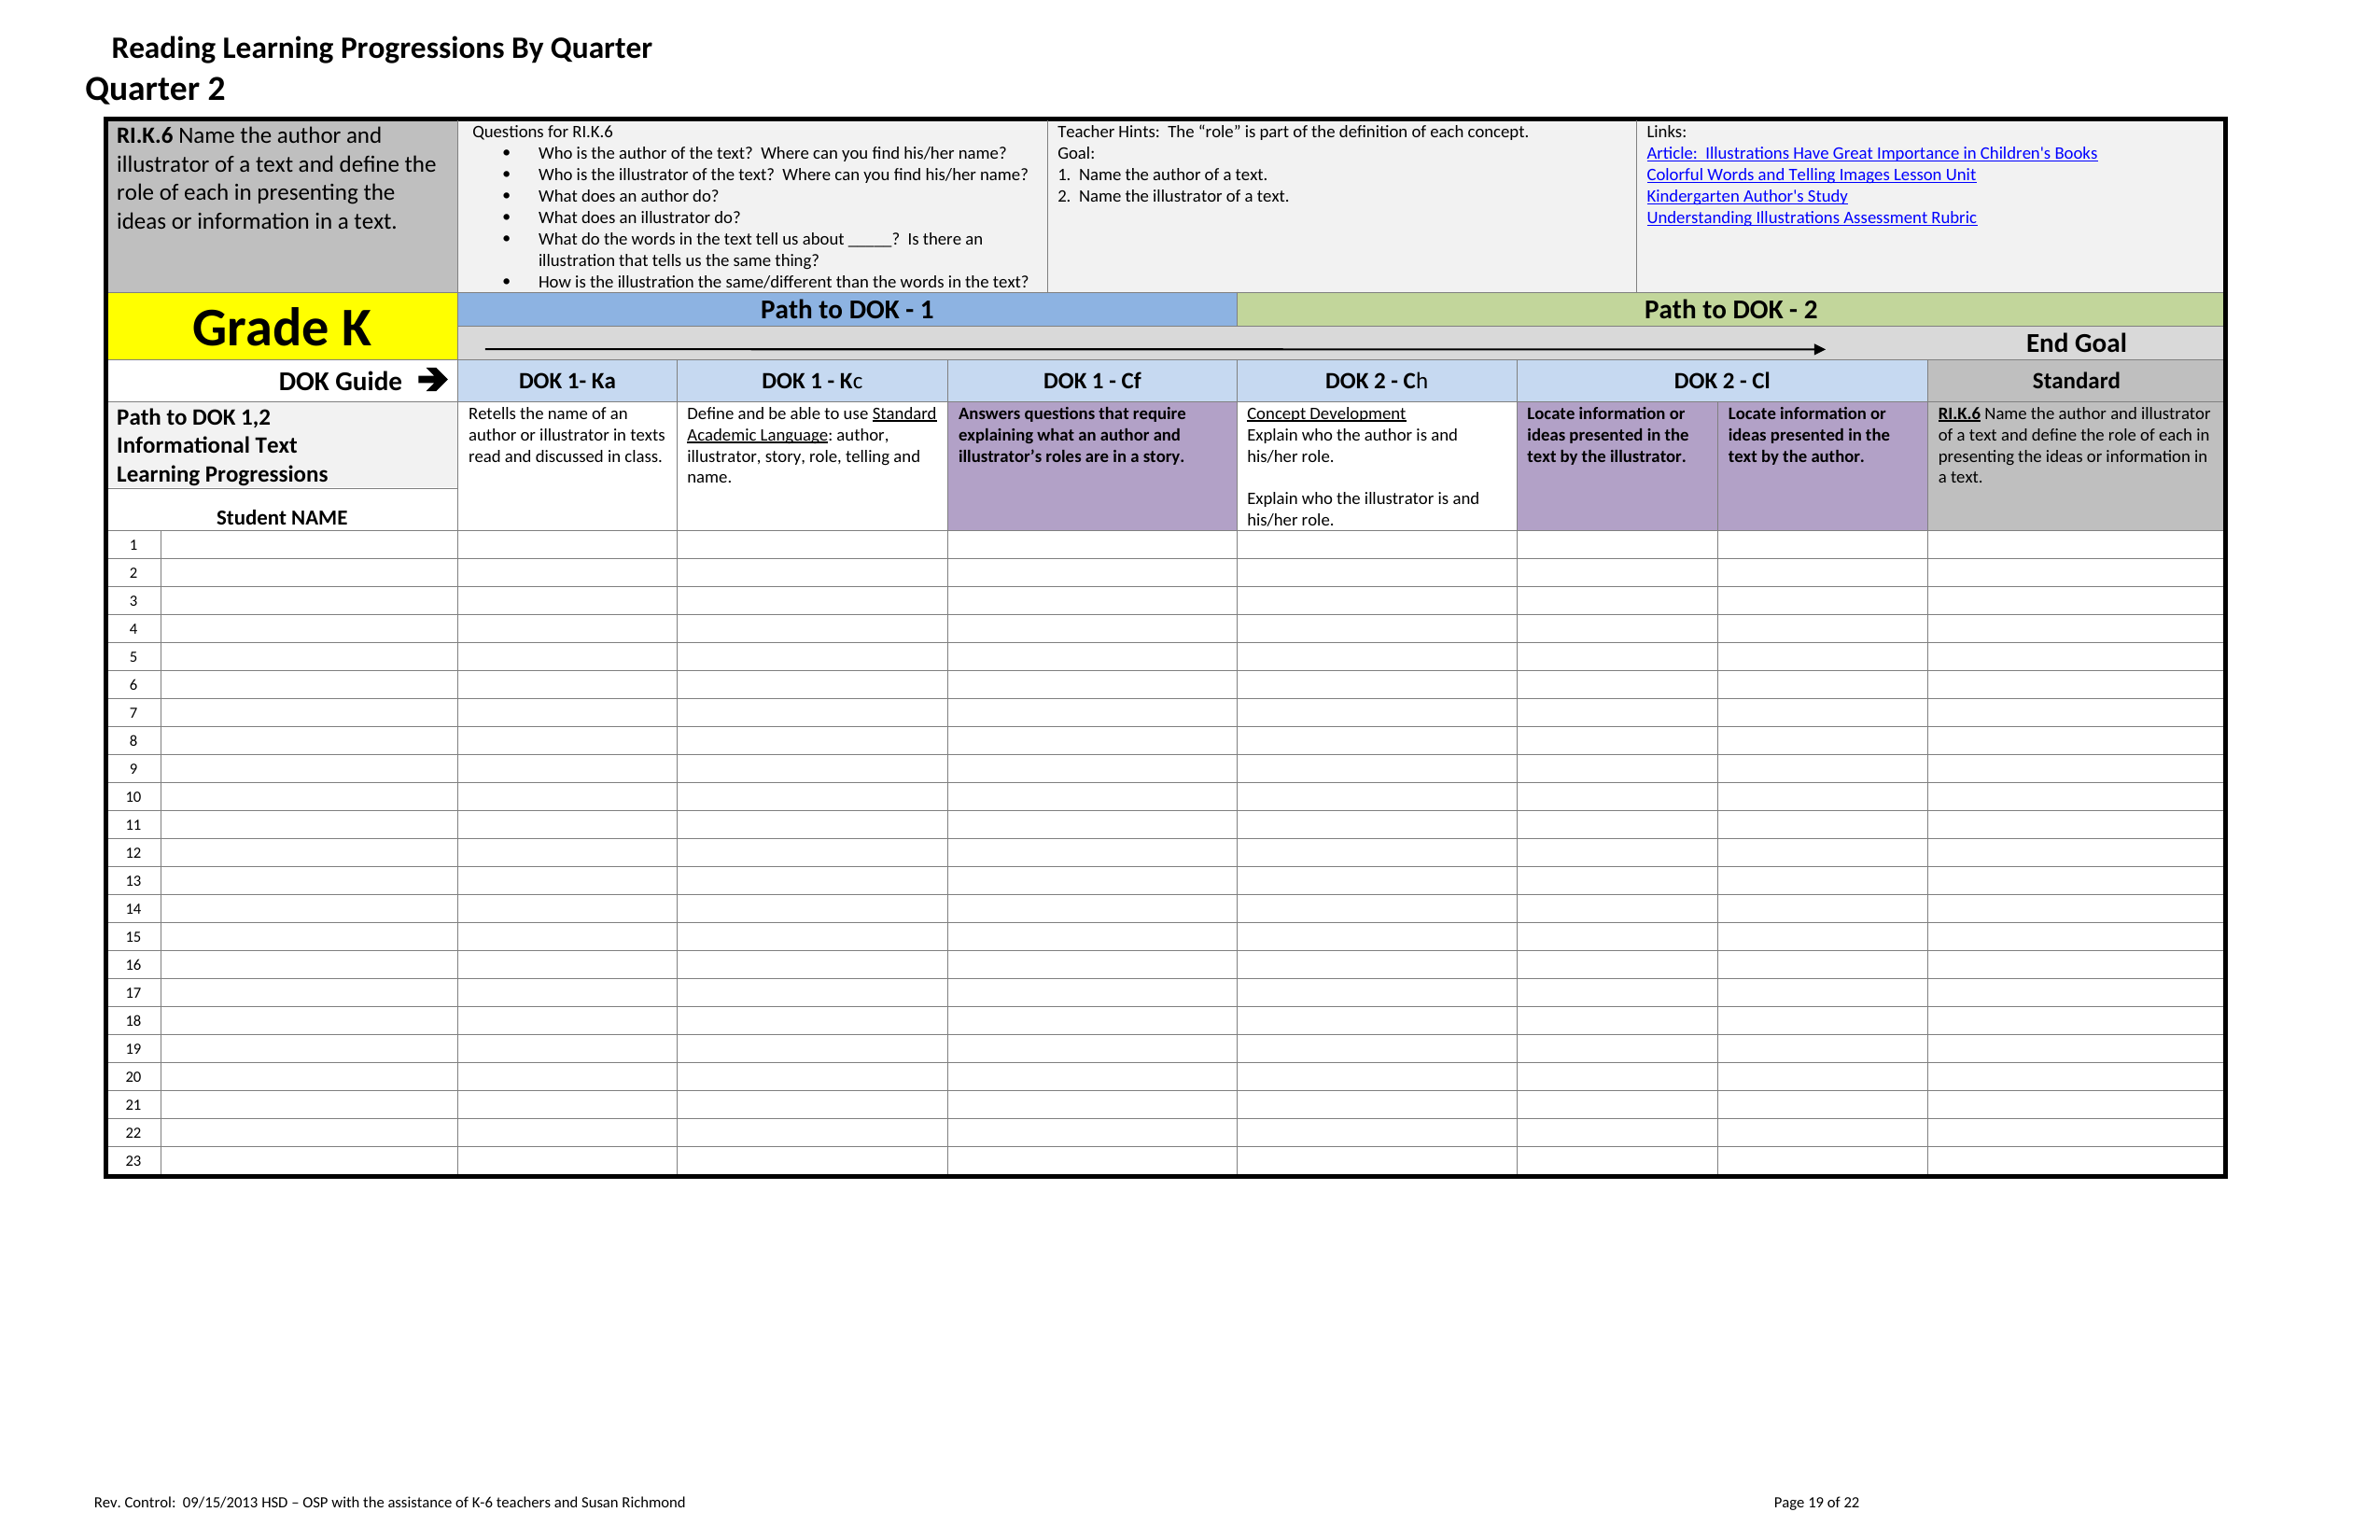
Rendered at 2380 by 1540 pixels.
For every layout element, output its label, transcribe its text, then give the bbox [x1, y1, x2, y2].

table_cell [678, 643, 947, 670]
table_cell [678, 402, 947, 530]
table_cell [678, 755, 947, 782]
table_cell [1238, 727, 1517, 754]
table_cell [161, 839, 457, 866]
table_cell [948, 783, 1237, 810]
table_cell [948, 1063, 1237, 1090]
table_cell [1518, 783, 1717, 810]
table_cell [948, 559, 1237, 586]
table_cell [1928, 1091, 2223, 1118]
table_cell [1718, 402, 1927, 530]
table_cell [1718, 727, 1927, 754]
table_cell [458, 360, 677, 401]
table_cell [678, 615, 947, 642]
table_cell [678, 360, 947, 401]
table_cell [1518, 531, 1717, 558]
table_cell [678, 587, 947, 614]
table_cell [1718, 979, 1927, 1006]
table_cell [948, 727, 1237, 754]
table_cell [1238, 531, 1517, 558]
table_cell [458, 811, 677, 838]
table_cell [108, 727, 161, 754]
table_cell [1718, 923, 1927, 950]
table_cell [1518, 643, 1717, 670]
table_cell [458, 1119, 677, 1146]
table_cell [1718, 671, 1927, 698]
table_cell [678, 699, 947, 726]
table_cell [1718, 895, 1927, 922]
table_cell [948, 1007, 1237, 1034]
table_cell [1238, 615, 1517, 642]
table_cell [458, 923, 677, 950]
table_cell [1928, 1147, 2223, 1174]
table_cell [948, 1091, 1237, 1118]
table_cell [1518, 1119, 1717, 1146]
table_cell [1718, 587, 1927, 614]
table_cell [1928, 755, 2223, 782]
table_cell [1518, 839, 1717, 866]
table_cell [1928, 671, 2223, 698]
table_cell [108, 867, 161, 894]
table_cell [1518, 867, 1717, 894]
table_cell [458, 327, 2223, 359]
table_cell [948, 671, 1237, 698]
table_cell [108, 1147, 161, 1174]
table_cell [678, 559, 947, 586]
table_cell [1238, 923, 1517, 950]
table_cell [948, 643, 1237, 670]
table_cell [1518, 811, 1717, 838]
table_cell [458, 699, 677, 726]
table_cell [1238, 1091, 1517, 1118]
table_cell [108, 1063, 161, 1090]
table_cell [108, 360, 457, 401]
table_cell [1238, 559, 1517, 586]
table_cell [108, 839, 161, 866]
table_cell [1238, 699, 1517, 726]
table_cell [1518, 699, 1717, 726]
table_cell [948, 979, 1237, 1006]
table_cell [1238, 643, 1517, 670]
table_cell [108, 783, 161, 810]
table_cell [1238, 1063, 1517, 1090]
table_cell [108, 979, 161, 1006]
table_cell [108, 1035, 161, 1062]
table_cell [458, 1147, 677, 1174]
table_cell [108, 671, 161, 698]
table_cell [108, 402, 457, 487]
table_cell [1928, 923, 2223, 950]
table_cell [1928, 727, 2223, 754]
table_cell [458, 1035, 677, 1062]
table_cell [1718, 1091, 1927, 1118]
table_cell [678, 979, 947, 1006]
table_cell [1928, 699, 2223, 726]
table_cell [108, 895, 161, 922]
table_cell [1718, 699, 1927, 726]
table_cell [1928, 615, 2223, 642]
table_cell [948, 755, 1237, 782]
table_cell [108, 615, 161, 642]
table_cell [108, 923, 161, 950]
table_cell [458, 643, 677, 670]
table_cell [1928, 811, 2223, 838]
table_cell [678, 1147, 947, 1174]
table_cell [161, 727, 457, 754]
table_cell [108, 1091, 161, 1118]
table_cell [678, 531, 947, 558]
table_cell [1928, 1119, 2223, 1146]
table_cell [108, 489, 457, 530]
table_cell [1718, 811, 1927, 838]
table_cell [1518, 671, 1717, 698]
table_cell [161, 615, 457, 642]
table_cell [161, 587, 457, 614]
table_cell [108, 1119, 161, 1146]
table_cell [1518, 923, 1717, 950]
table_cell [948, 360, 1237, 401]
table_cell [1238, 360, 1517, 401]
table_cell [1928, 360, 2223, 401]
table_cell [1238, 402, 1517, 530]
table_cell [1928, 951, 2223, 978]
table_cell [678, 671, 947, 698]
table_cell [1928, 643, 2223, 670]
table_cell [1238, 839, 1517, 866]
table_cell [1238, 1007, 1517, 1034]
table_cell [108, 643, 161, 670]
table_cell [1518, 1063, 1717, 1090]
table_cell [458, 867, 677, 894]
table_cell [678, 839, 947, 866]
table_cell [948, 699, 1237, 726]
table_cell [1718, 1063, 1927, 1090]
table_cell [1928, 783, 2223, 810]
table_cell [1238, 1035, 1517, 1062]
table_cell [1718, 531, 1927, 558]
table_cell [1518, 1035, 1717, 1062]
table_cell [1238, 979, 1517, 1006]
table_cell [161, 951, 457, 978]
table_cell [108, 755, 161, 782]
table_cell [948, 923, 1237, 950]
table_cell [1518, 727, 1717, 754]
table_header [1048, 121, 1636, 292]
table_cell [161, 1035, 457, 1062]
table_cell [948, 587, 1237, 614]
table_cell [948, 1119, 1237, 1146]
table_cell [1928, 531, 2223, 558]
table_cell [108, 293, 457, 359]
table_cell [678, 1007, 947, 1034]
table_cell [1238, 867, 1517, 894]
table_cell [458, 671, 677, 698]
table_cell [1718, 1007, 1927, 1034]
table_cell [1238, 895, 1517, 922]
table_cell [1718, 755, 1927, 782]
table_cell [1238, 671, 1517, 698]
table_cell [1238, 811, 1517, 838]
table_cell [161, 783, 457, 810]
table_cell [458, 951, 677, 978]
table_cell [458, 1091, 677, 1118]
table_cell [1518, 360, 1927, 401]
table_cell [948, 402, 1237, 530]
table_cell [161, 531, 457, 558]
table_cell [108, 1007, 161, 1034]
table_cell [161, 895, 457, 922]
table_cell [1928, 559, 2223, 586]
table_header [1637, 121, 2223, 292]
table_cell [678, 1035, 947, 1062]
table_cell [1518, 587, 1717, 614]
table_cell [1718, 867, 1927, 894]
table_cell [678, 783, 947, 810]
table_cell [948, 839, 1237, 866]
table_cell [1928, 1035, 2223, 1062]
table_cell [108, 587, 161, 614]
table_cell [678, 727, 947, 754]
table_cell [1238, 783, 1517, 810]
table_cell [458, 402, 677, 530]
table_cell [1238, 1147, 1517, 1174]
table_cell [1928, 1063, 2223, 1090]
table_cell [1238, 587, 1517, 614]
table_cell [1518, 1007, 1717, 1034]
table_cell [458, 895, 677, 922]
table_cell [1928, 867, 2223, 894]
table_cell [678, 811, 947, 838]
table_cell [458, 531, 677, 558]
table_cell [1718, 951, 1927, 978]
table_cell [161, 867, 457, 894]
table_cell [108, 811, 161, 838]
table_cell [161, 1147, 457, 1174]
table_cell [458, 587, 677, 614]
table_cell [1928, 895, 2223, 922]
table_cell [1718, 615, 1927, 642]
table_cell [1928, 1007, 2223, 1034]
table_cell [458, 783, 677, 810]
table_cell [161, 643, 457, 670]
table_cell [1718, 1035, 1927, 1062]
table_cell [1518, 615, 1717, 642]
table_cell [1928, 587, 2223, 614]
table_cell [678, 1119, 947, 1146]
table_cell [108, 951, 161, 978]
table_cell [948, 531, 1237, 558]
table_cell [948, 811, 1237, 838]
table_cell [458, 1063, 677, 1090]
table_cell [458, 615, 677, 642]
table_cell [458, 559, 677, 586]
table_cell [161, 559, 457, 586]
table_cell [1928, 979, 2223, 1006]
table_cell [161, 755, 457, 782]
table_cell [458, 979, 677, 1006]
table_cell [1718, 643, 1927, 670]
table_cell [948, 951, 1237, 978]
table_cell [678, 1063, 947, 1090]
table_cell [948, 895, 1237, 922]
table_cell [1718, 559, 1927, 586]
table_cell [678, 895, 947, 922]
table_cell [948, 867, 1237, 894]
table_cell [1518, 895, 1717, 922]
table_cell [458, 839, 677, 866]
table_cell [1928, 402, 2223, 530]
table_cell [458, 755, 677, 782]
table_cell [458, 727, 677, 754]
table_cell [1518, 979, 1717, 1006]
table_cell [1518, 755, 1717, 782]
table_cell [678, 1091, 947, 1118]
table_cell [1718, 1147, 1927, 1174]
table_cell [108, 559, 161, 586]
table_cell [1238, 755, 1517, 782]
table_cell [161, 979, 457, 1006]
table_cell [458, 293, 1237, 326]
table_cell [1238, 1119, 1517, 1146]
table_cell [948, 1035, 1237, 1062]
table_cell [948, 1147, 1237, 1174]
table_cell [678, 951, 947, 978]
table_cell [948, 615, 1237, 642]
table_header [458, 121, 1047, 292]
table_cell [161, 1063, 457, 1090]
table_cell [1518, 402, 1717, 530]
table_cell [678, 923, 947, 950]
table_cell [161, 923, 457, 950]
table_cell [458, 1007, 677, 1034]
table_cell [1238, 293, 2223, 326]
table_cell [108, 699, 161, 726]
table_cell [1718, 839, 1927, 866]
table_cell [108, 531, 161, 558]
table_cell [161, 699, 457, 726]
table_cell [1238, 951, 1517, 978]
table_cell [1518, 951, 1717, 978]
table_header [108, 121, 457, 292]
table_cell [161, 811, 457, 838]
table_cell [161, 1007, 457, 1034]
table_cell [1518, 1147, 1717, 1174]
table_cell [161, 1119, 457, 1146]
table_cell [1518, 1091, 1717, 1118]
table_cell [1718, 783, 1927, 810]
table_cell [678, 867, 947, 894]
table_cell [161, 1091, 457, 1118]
text Quarter 2 [85, 66, 2356, 109]
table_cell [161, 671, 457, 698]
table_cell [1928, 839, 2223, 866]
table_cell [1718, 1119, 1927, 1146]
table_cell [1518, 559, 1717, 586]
